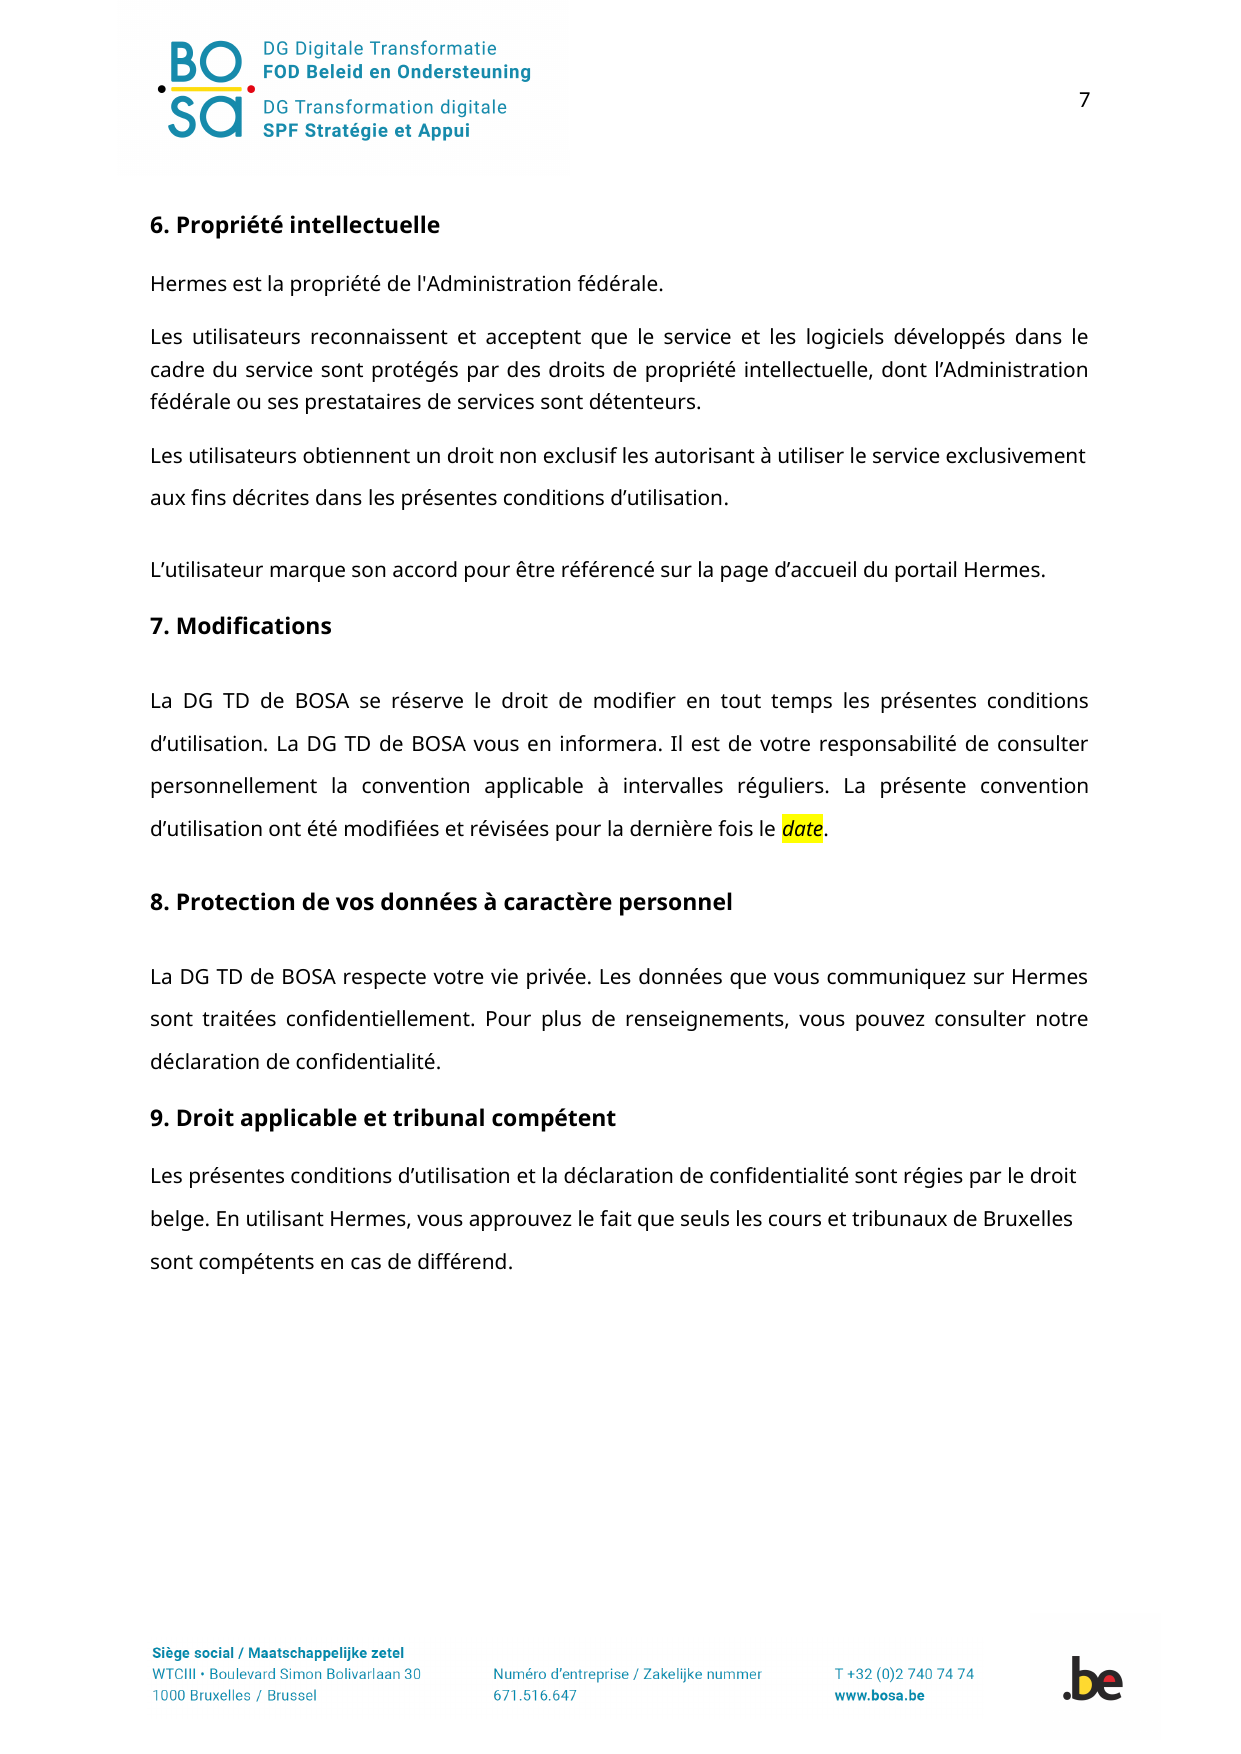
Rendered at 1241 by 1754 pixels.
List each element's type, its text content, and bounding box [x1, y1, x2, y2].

picture [146, 1637, 983, 1719]
text Les utilisateurs reconnaissent et acceptent que le service et les logiciels développés dans le cadre du service sont protégés par des droits de propriété intellectuelle, dont l’Administration fédérale ou ses prestataires de services sont détenteurs. [150, 322, 1090, 416]
picture [1030, 1613, 1162, 1739]
text Les utilisateurs obtiennent un droit non exclusif les autorisant à utiliser le service exclusivement aux fins décrites dans les présentes conditions d’utilisation. [150, 441, 1090, 512]
text L’utilisateur marque son accord pour être référencé sur la page d’accueil du portail Hermes. [150, 555, 1090, 584]
text 7. Modifications [150, 610, 1090, 642]
picture [116, 0, 570, 176]
text Les présentes conditions d’utilisation et la déclaration de confidentialité sont régies par le droit belge. En utilisant Hermes, vous approuvez le fait que seuls les cours et tribunaux de Bruxelles sont compétents en cas de différend. [150, 1162, 1090, 1275]
text 8. Protection de vos données à caractère personnel [150, 886, 1090, 917]
text Hermes est la propriété de l'Administration fédérale. [150, 269, 1090, 297]
text 9. Droit applicable et tribunal compétent [150, 1102, 1090, 1133]
text La DG TD de BOSA se réserve le droit de modifier en tout temps les présentes conditions d’utilisation. La DG TD de BOSA vous en informera. Il est de votre responsabilité de consulter personnellement la convention applicable à intervalles réguliers. La présente convention d’utilisation ont été modifiées et révisées pour la dernière fois le date. [150, 686, 1090, 843]
text La DG TD de BOSA respecte votre vie privée. Les données que vous communiquez sur Hermes sont traitées confidentiellement. Pour plus de renseignements, vous pouvez consulter notre déclaration de confidentialité. [150, 962, 1090, 1076]
text 6. Propriété intellectuelle [150, 209, 1090, 241]
